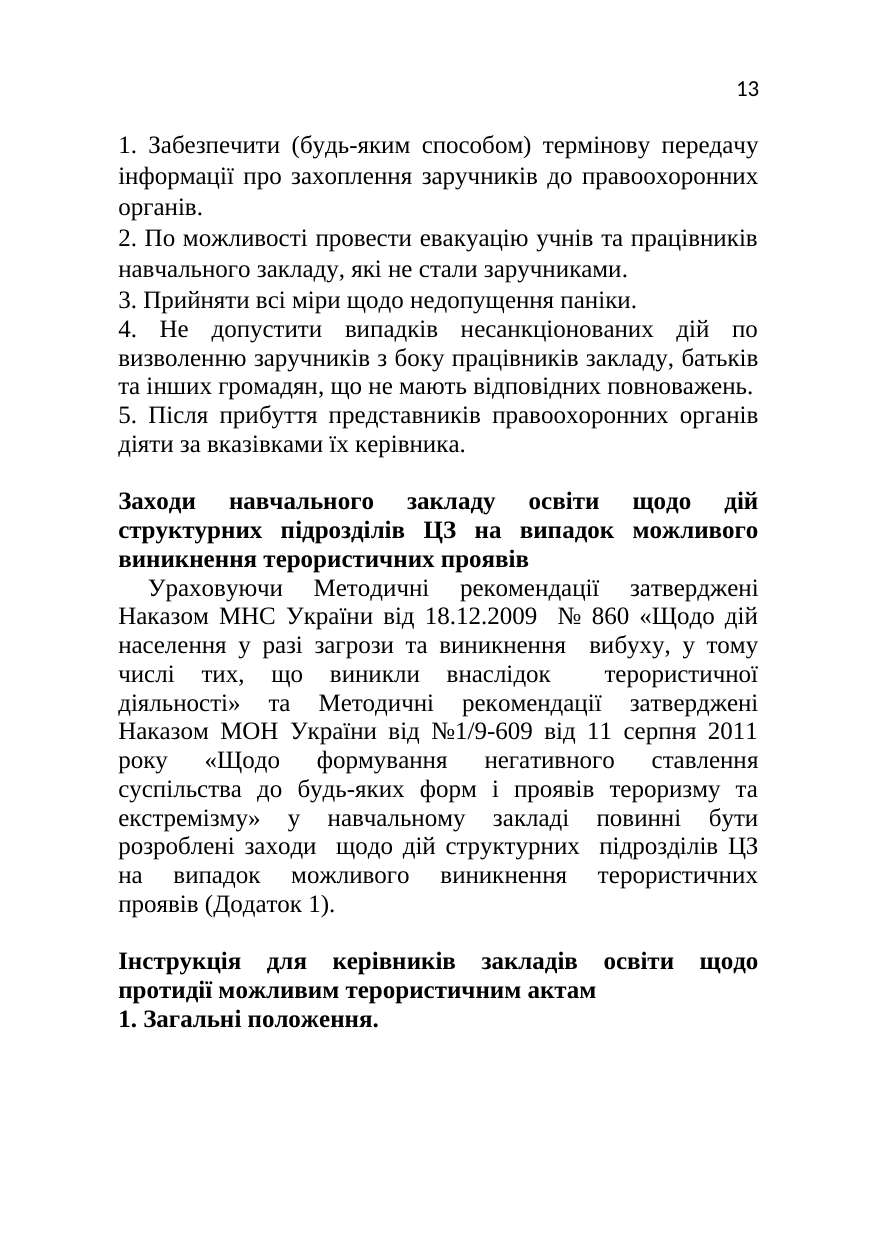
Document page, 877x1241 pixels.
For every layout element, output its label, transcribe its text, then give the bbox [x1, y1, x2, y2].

text 3. Прийняти всі міри щодо недопущення паніки. [118, 285, 759, 314]
text 1. Забезпечити (будь-яким способом) термінову передачу інформації про захоплення заручників до правоохоронних органів. [118, 130, 759, 221]
text Інструкція для керівників закладів освіти щодо протидії можливим терористичним актам [118, 946, 759, 1004]
text 2. По можливості провести евакуацію учнів та працівників навчального закладу, які не стали заручниками. [118, 223, 759, 283]
text 4. Не допустити випадків несанкціонованих дій по визволенню заручників з боку працівників закладу, батьків та інших громадян, що не мають відповідних повноважень. [118, 314, 759, 400]
text Заходи навчального закладу освіти щодо дій структурних підрозділів ЦЗ на випадок можливого виникнення терористичних проявів [118, 486, 759, 573]
text Ураховуючи Методичні рекомендації затверджені Наказом МНС України від 18.12.2009 № 860 «Щодо дій населення у разі загрози та виникнення вибуху, у тому числі тих, що виникли внаслідок терористичної діяльності» та Методичні рекомендації затверджені Наказом МОН України від №1/9-609 від 11 серпня 2011 року «Щодо формування негативного ставлення суспільства до будь-яких форм і проявів тероризму та екстремізму» у навчальному закладі повинні бути розроблені заходи щодо дій структурних підрозділів ЦЗ на випадок можливого виникнення терористичних проявів (Додаток 1). [118, 573, 759, 918]
text 1. Загальні положення. [118, 1004, 759, 1033]
text 5. Після прибуття представників правоохоронних органів діяти за вказівками їх керівника. [118, 400, 759, 458]
